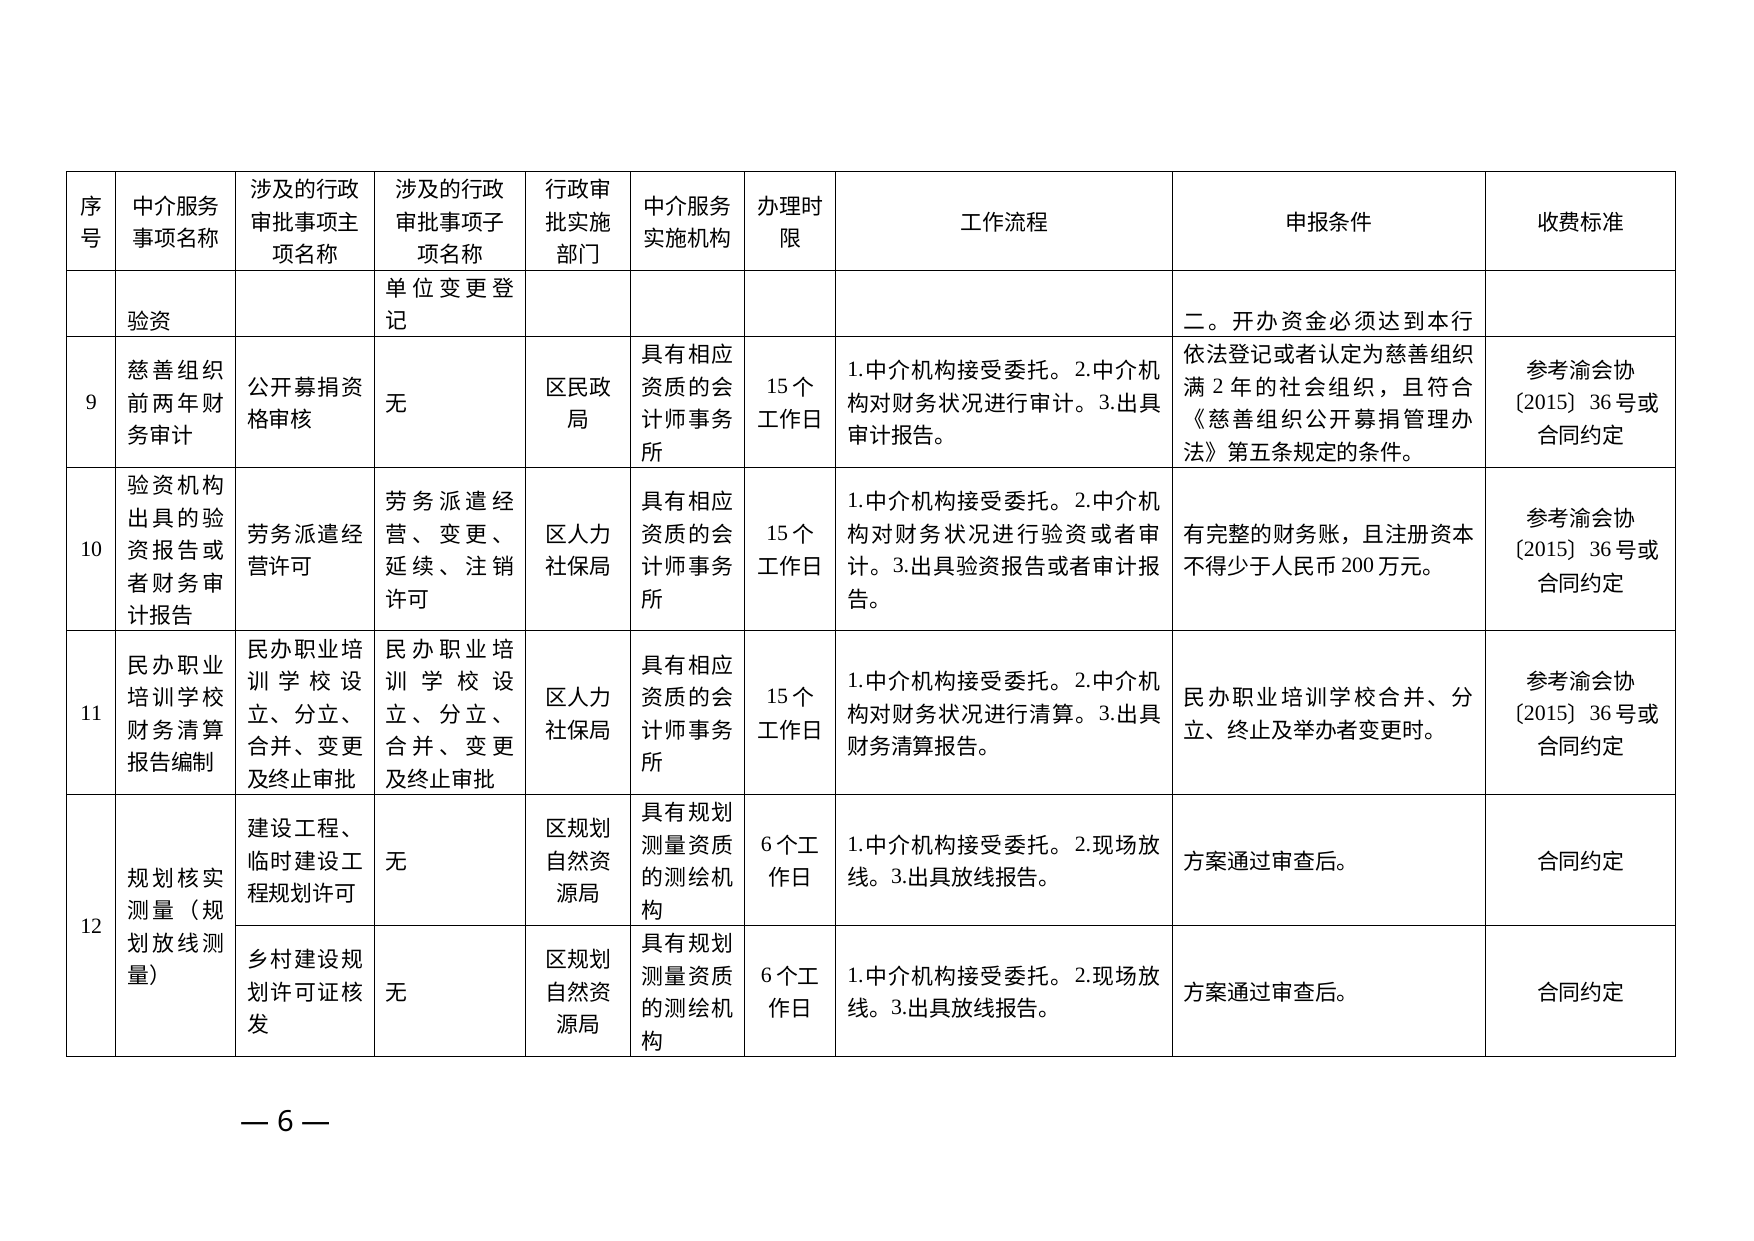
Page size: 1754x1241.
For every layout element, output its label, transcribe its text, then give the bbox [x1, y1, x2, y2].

table_cell 15个工作日 [745, 337, 835, 467]
table_cell 乡村建设规划许可证核发 [236, 926, 374, 1056]
table_cell 有完整的财务账，且注册资本不得少于人民币200万元。 [1173, 468, 1485, 630]
table_cell 规划核实测量（规划放线测量） [116, 795, 235, 1056]
table_cell 劳务派遣经营许可 [236, 468, 374, 630]
table_header 序号 [67, 172, 115, 269]
table_header 中介服务事项名称 [116, 172, 235, 269]
table_cell 6个工作日 [745, 795, 835, 925]
table_cell 区民政局 [526, 337, 630, 467]
table_cell 区人力社保局 [526, 468, 630, 630]
table_header 收费标准 [1486, 172, 1675, 269]
table_cell 慈善组织前两年财务审计 [116, 337, 235, 467]
table_cell 公开募捐资格审核 [236, 337, 374, 467]
table_cell 6个工作日 [745, 926, 835, 1056]
table_cell 1.中介机构接受委托。2.现场放线。3.出具放线报告。 [836, 926, 1172, 1056]
table_cell 民办非企业单位变更登记 [375, 271, 525, 336]
table_cell 参考渝会协〔2015〕36号或合同约定 [1486, 468, 1675, 630]
table_cell 9 [67, 337, 115, 467]
table_cell 民办职业培训学校设立、分立、合并、变更及终止审批 [236, 631, 374, 794]
table_cell 参考渝会协〔2015〕36号或合同约定 [1486, 631, 1675, 794]
table_cell 具有规划测量资质的测绘机构 [631, 795, 744, 925]
table_cell 无 [375, 337, 525, 467]
table_cell 1.中介机构接受委托。2.中介机构对财务状况进行审计。3.出具审计报告。 [836, 337, 1172, 467]
table_header 申报条件 [1173, 172, 1485, 269]
table_header 办理时限 [745, 172, 835, 269]
table_cell 1.中介机构接受委托。2.中介机构对财务状况进行清算。3.出具财务清算报告。 [836, 631, 1172, 794]
table_cell 区人力社保局 [526, 631, 630, 794]
table_cell 15个工作日 [745, 631, 835, 794]
table_header 行政审批实施部门 [526, 172, 630, 269]
table_cell 1.中介机构接受委托。2.现场放线。3.出具放线报告。 [836, 795, 1172, 925]
table_cell 具有相应资质的会计师事务所 [631, 468, 744, 630]
table_cell 10 [67, 468, 115, 630]
table_cell 区规划自然资源局 [526, 795, 630, 925]
table_cell 方案通过审查后。 [1173, 926, 1485, 1056]
table_cell 验资机构出具的验资报告或者财务审计报告 [116, 468, 235, 630]
table_cell 建设工程、临时建设工程规划许可 [236, 795, 374, 925]
table_cell 具有相应资质的会计师事务所 [631, 631, 744, 794]
table_header 工作流程 [836, 172, 1172, 269]
table_cell 12 [67, 795, 115, 1056]
table_cell 合同约定 [1486, 926, 1675, 1056]
table_cell 区规划自然资源局 [526, 926, 630, 1056]
table_cell 合同约定 [1486, 795, 1675, 925]
table_cell 劳务派遣经营、变更、延续、注销许可 [375, 468, 525, 630]
table_header 涉及的行政审批事项子项名称 [375, 172, 525, 269]
table_cell 无 [375, 926, 525, 1056]
table_cell 参考渝会协〔2015〕36号或合同约定 [1486, 337, 1675, 467]
table_cell 具有规划测量资质的测绘机构 [631, 926, 744, 1056]
table_cell 民办职业培训学校设立、分立、合并、变更及终止审批 [375, 631, 525, 794]
table_header 涉及的行政审批事项主项名称 [236, 172, 374, 269]
table_cell 方案通过审查后。 [1173, 795, 1485, 925]
table_cell 民办职业培训学校财务清算报告编制 [116, 631, 235, 794]
table_cell 具有相应资质的会计师事务所 [631, 337, 744, 467]
table_header 中介服务实施机构 [631, 172, 744, 269]
table_cell 1.中介机构接受委托。2.中介机构对财务状况进行验资或者审计。3.出具验资报告或者审计报告。 [836, 468, 1172, 630]
table_cell 民办职业培训学校合并、分立、终止及举办者变更时。 [1173, 631, 1485, 794]
table_cell 11 [67, 631, 115, 794]
table_cell 依法登记或者认定为慈善组织满2年的社会组织，且符合《慈善组织公开募捐管理办法》第五条规定的条件。 [1173, 337, 1485, 467]
table_cell 无 [375, 795, 525, 925]
table_cell 15个工作日 [745, 468, 835, 630]
